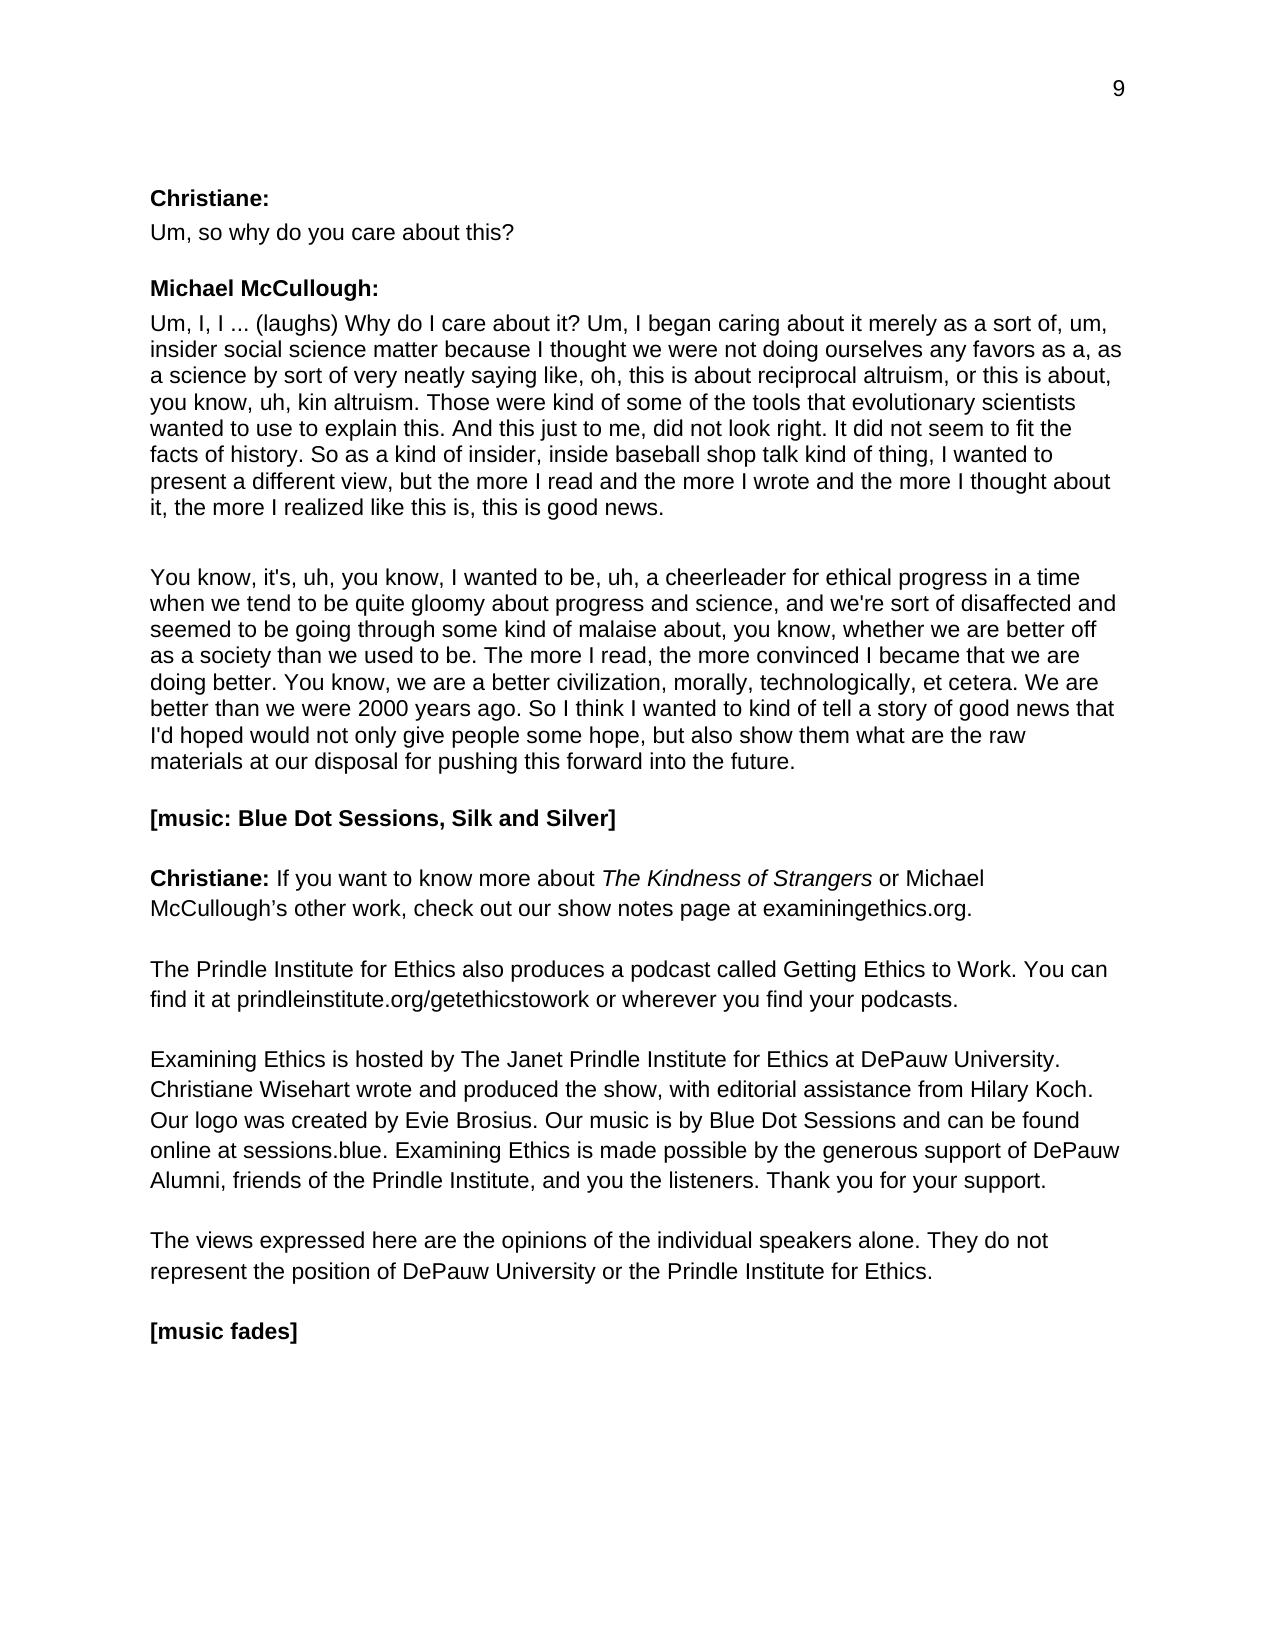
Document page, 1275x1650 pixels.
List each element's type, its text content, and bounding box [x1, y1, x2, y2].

text You know, it's, uh, you know, I wanted to be, uh, a cheerleader for ethical progress in a time when we tend to be quite gloomy about progress and science, and we're sort of disaffected and seemed to be going through some kind of malaise about, you know, whether we are better off as a society than we used to be. The more I read, the more convinced I became that we are doing better. You know, we are a better civilization, morally, technologically, et cetera. We are better than we were 2000 years ago. So I think I wanted to kind of tell a story of good news that I'd hoped would not only give people some hope, but also show them what are the raw materials at our disposal for pushing this forward into the future. [150, 563, 1125, 774]
text Examining Ethics is hosted by The Janet Prindle Institute for Ethics at DePauw University. Christiane Wisehart wrote and produced the show, with editorial assistance from Hilary Koch. Our logo was created by Evie Brosius. Our music is by Blue Dot Sessions and can be found online at sessions.blue. Examining Ethics is made possible by the generous support of DePauw Alumni, friends of the Prindle Institute, and you the listeners. Thank you for your support. [150, 1046, 1125, 1193]
text Christiane: [150, 185, 1125, 211]
text The views expressed here are the opinions of the individual speakers alone. They do not represent the position of DePauw University or the Prindle Institute for Ethics. [150, 1227, 1125, 1284]
text Christiane: If you want to know more about The Kindness of Strangers or Michael McCullough’s other work, check out our show notes page at examiningethics.org. [150, 865, 1125, 921]
text Michael McCullough: [150, 275, 1125, 301]
text Um, so why do you care about this? [150, 219, 1125, 246]
text [music fades] [150, 1318, 1125, 1344]
text Um, I, I ... (laughs) Why do I care about it? Um, I began caring about it merely as a sort of, um, insider social science matter because I thought we were not doing ourselves any favors as a, as a science by sort of very neatly saying like, oh, this is about reciprocal altruism, or this is about, you know, uh, kin altruism. Those were kind of some of the tools that evolutionary scientists wanted to use to explain this. And this just to me, did not look right. It did not seem to fit the facts of history. So as a kind of insider, inside baseball shop talk kind of thing, I wanted to present a different view, but the more I read and the more I wrote and the more I thought about it, the more I realized like this is, this is good news. [150, 309, 1125, 520]
text [music: Blue Dot Sessions, Silk and Silver] [150, 804, 1125, 831]
text The Prindle Institute for Ethics also produces a podcast called Getting Ethics to Work. You can find it at prindleinstitute.org/getethicstowork or wherever you find your podcasts. [150, 956, 1125, 1012]
